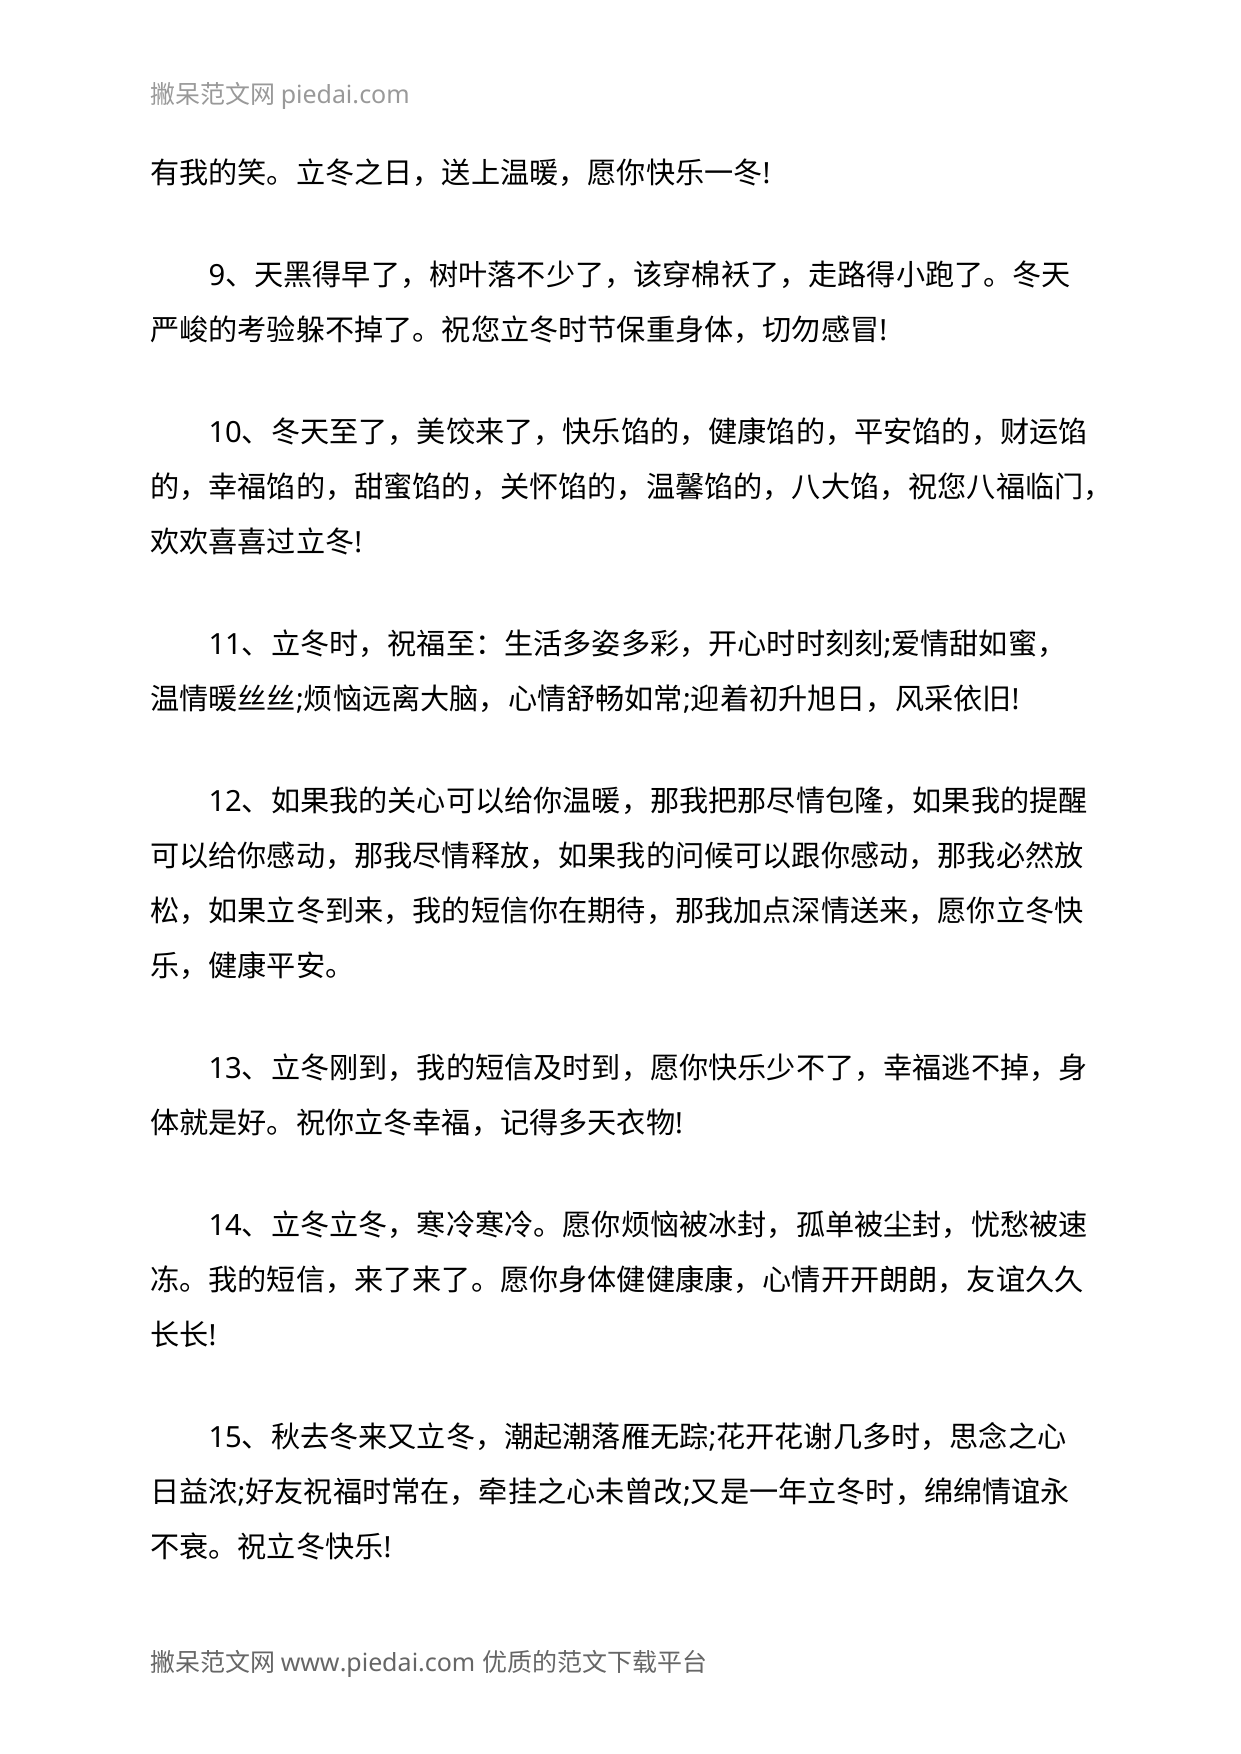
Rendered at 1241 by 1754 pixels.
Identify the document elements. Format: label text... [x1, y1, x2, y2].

text 14、立冬立冬，寒冷寒冷。愿你烦恼被冰封，孤单被尘封，忧愁被速冻。我的短信，来了来了。愿你身体健健康康，心情开开朗朗，友谊久久长长! [150, 1201, 1090, 1354]
text 12、如果我的关心可以给你温暖，那我把那尽情包隆，如果我的提醒可以给你感动，那我尽情释放，如果我的问候可以跟你感动，那我必然放松，如果立冬到来，我的短信你在期待，那我加点深情送来，愿你立冬快乐，健康平安。 [150, 778, 1090, 985]
text 13、立冬刚到，我的短信及时到，愿你快乐少不了，幸福逃不掉，身体就是好。祝你立冬幸福，记得多天衣物! [150, 1044, 1090, 1142]
text 11、立冬时，祝福至：生活多姿多彩，开心时时刻刻;爱情甜如蜜，温情暖丝丝;烦恼远离大脑，心情舒畅如常;迎着初升旭日，风采依旧! [150, 621, 1090, 718]
text 10、冬天至了，美饺来了，快乐馅的，健康馅的，平安馅的，财运馅的，幸福馅的，甜蜜馅的，关怀馅的，温馨馅的，八大馅，祝您八福临门，欢欢喜喜过立冬! [150, 409, 1090, 561]
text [150, 150, 1090, 192]
text 15、秋去冬来又立冬，潮起潮落雁无踪;花开花谢几多时，思念之心日益浓;好友祝福时常在，牵挂之心未曾改;又是一年立冬时，绵绵情谊永不衰。祝立冬快乐! [150, 1413, 1090, 1566]
text 9、天黑得早了，树叶落不少了，该穿棉袄了，走路得小跑了。冬天严峻的考验躲不掉了。祝您立冬时节保重身体，切勿感冒! [150, 252, 1090, 349]
